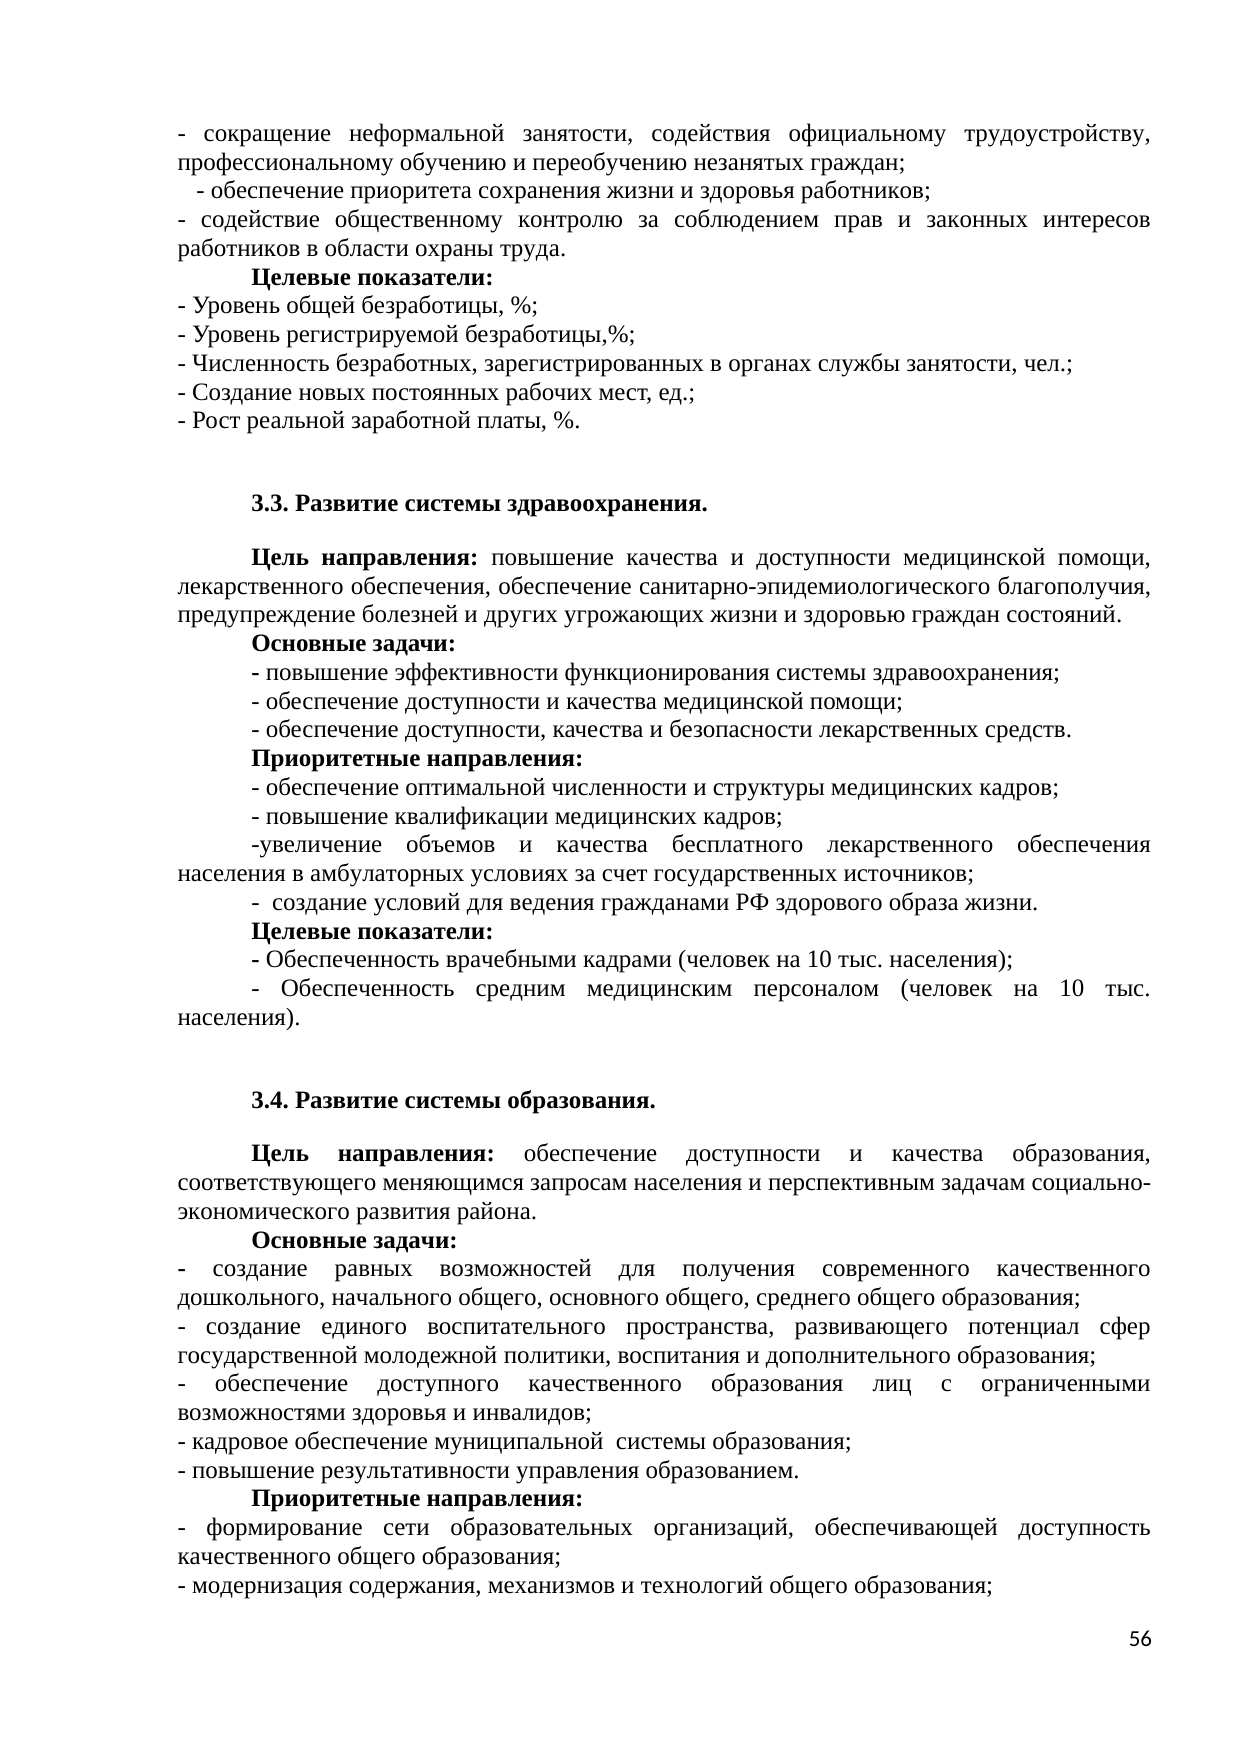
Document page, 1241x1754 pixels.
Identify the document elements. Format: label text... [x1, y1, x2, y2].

text - создание единого воспитательного пространства, развивающего потенциал сфер государственной молодежной политики, воспитания и дополнительного образования; [177, 1311, 1152, 1368]
text - повышение эффективности функционирования системы здравоохранения; [177, 657, 1152, 686]
text 3.4. Развитие системы образования. [177, 1085, 1152, 1113]
list -увеличение объемов и качества бесплатного лекарственного обеспечения населения в амбулаторных условиях за счет государственных источников; [177, 829, 1152, 887]
list Целевые показатели: [177, 916, 1152, 944]
text - модернизация содержания, механизмов и технологий общего образования; [177, 1570, 1152, 1598]
list Приоритетные направления: [177, 743, 1152, 772]
text Цель направления: повышение качества и доступности медицинской помощи, лекарственного обеспечения, обеспечение санитарно-эпидемиологического благополучия, предупреждение болезней и других угрожающих жизни и здоровью граждан состояний. [177, 542, 1152, 628]
text - обеспечение доступного качественного образования лиц с ограниченными возможностями здоровья и инвалидов; [177, 1368, 1152, 1426]
text - Создание новых постоянных рабочих мест, ед.; [177, 377, 1152, 406]
text - обеспечение доступности, качества и безопасности лекарственных средств. [177, 714, 1152, 743]
text Основные задачи: [177, 628, 1152, 657]
text - формирование сети образовательных организаций, обеспечивающей доступность качественного общего образования; [177, 1512, 1152, 1570]
text Приоритетные направления: [177, 1483, 1152, 1512]
text Цель направления: обеспечение доступности и качества образования, соответствующего меняющимся запросам населения и перспективным задачам социально-экономического развития района. [177, 1138, 1152, 1225]
list Целевые показатели: [177, 262, 1152, 291]
list - Обеспеченность средним медицинским персоналом (человек на 10 тыс. населения). [177, 973, 1152, 1031]
text - создание равных возможностей для получения современного качественного дошкольного, начального общего, основного общего, среднего общего образования; [177, 1253, 1152, 1311]
text - Рост реальной заработной платы, %. [177, 406, 1152, 434]
text - содействие общественному контролю за соблюдением прав и законных интересов работников в области охраны труда. [177, 204, 1152, 262]
text - повышение результативности управления образованием. [177, 1455, 1152, 1483]
text - обеспечение приоритета сохранения жизни и здоровья работников; [177, 176, 1152, 204]
text 3.3. Развитие системы здравоохранения. [177, 488, 1152, 517]
list - Обеспеченность врачебными кадрами (человек на 10 тыс. населения); [177, 944, 1152, 973]
text - обеспечение доступности и качества медицинской помощи; [177, 686, 1152, 714]
text Основные задачи: [177, 1225, 1152, 1253]
text - Уровень регистрируемой безработицы,%; [177, 319, 1152, 348]
list - повышение квалификации медицинских кадров; [177, 801, 1152, 829]
list - обеспечение оптимальной численности и структуры медицинских кадров; [177, 772, 1152, 801]
text - кадровое обеспечение муниципальной системы образования; [177, 1426, 1152, 1455]
text - сокращение неформальной занятости, содействия официальному трудоустройству, профессиональному обучению и переобучению незанятых граждан; [177, 118, 1152, 176]
text - Численность безработных, зарегистрированных в органах службы занятости, чел.; [177, 348, 1152, 377]
list - создание условий для ведения гражданами РФ здорового образа жизни. [177, 887, 1152, 916]
text - Уровень общей безработицы, %; [177, 291, 1152, 319]
